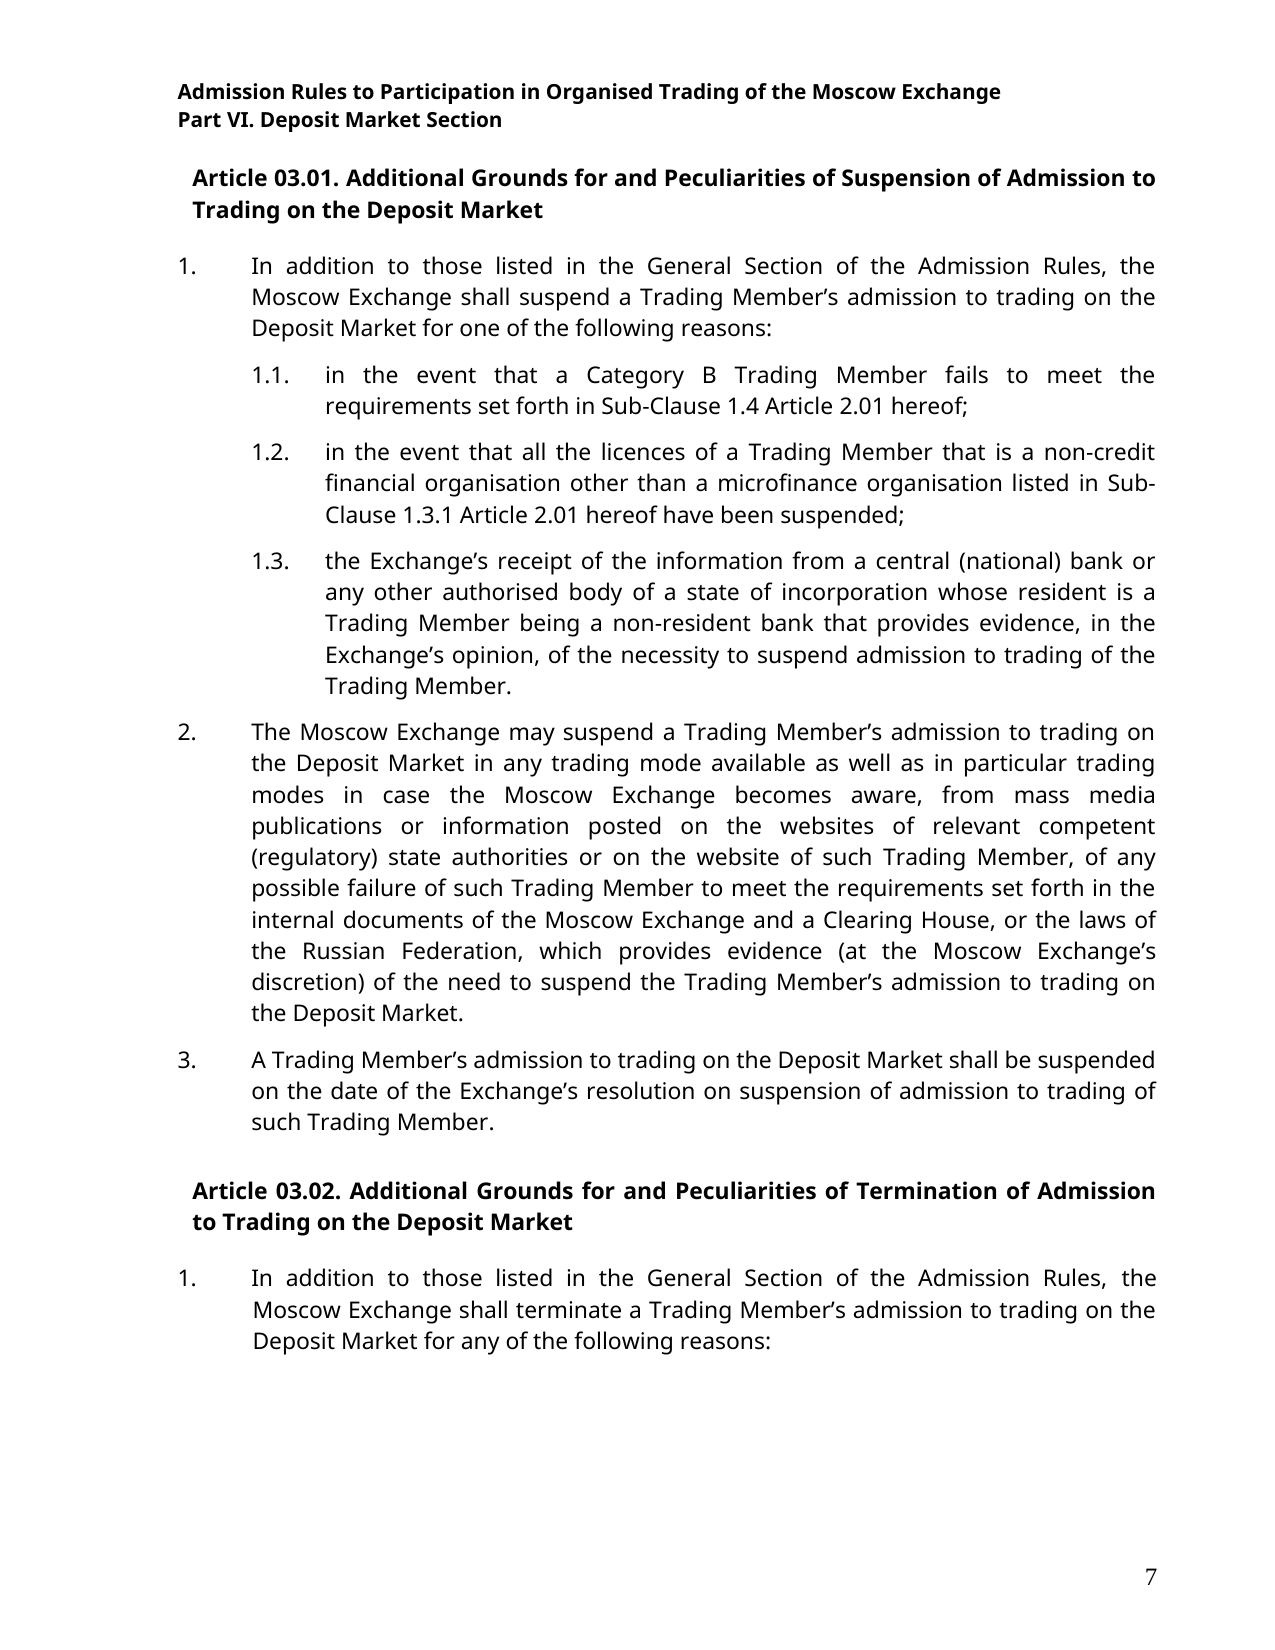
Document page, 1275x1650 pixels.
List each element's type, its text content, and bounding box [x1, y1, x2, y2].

subtitle Article 03.02. Additional Grounds for and Peculiarities of Termination of Admission to Trading on the Deposit Market [192, 1175, 1157, 1237]
list the Exchange’s receipt of the information from a central (national) bank or any other authorised body of a state of incorporation whose resident is a Trading Member being a non-resident bank that provides evidence, in the Exchange’s opinion, of the necessity to suspend admission to trading of the Trading Member. [251, 545, 1157, 701]
subtitle Article 03.01. Additional Grounds for and Peculiarities of Suspension of Admission to Trading on the Deposit Market [192, 162, 1157, 225]
list The Moscow Exchange may suspend a Trading Member’s admission to trading on the Deposit Market in any trading mode available as well as in particular trading modes in case the Moscow Exchange becomes aware, from mass media publications or information posted on the websites of relevant competent (regulatory) state authorities or on the website of such Trading Member, of any possible failure of such Trading Member to meet the requirements set forth in the internal documents of the Moscow Exchange and a Clearing House, or the laws of the Russian Federation, which provides evidence (at the Moscow Exchange’s discretion) of the need to suspend the Trading Member’s admission to trading on the Deposit Market. [177, 716, 1157, 1029]
list in the event that a Category B Trading Member fails to meet the requirements set forth in Sub-Clause 1.4 Article 02.01 hereof; [251, 359, 1157, 421]
list A Trading Member’s admission to trading on the Deposit Market shall be suspended on the date of the Exchange’s resolution on suspension of admission to trading of such Trading Member. [177, 1044, 1157, 1137]
list In addition to those listed in the General Section of the Admission Rules, the Moscow Exchange shall suspend a Trading Member’s admission to trading on the Deposit Market for one of the following reasons: [177, 250, 1157, 344]
list in the event that all the licences of a Trading Member that is a non-credit financial organisation other than a microfinance organisation listed in Sub-Clause 1.3.1 Article 02.01 hereof have been suspended; [251, 436, 1157, 530]
list In addition to those listed in the General Section of the Admission Rules, the Moscow Exchange shall terminate a Trading Member’s admission to trading on the Deposit Market for any of the following reasons: [177, 1262, 1157, 1356]
